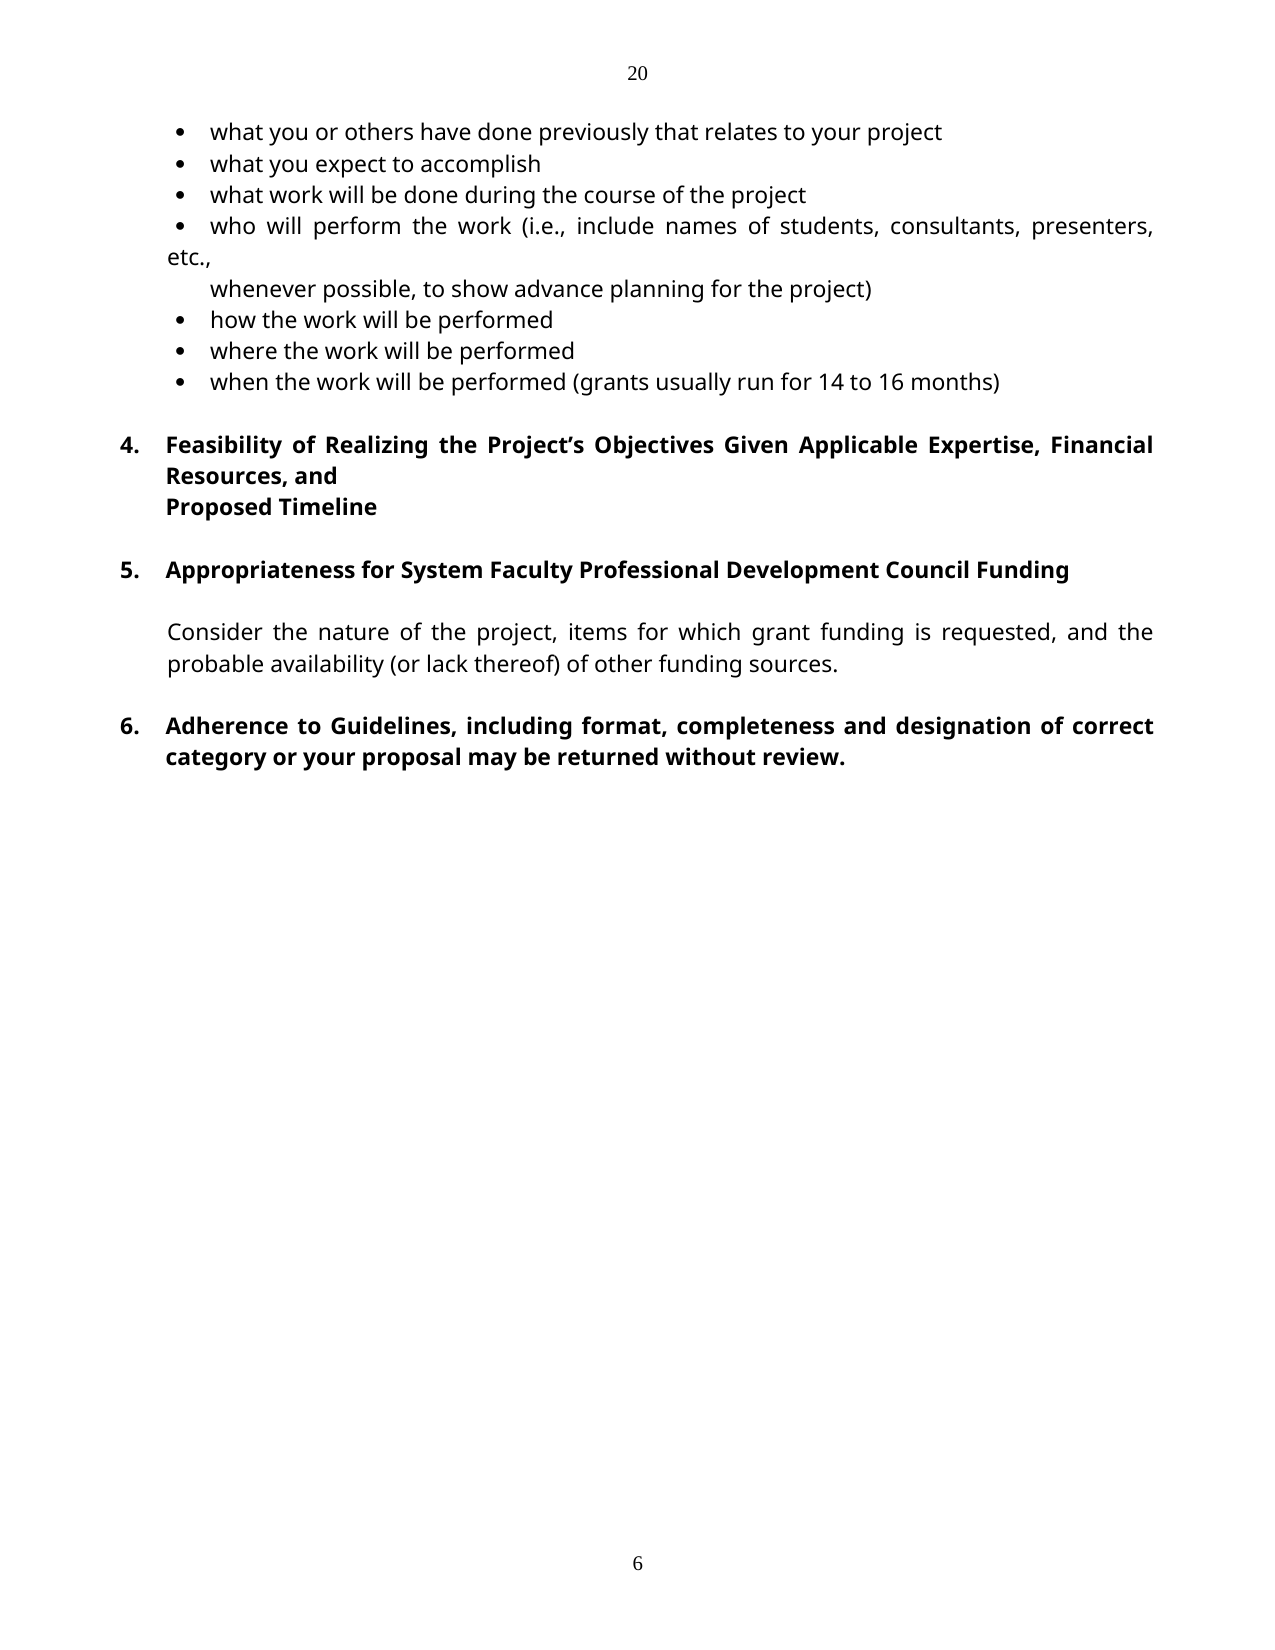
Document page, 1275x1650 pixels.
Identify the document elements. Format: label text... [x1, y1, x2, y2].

list what work will be done during the course of the project [167, 179, 1155, 210]
list how the work will be performed [167, 304, 1155, 335]
list when the work will be performed (grants usually run for 14 to 16 months) [167, 366, 1155, 397]
text Proposed Timeline [165, 491, 1155, 522]
text Consider the nature of the project, items for which grant funding is requested, and the probable availability (or lack thereof) of other funding sources. [167, 616, 1155, 679]
list Appropriateness for System Faculty Professional Development Council Funding [120, 554, 1155, 585]
list Feasibility of Realizing the Project’s Objectives Given Applicable Expertise, Financial Resources, and [120, 429, 1155, 491]
list who will perform the work (i.e., include names of students, consultants, presenters, etc., [167, 210, 1155, 272]
list what you or others have done previously that relates to your project [167, 116, 1155, 147]
list where the work will be performed [167, 335, 1155, 366]
list what you expect to accomplish [167, 147, 1155, 179]
list Adherence to Guidelines, including format, completeness and designation of correct category or your proposal may be returned without review. [120, 710, 1155, 772]
text whenever possible, to show advance planning for the project) [167, 272, 1155, 304]
